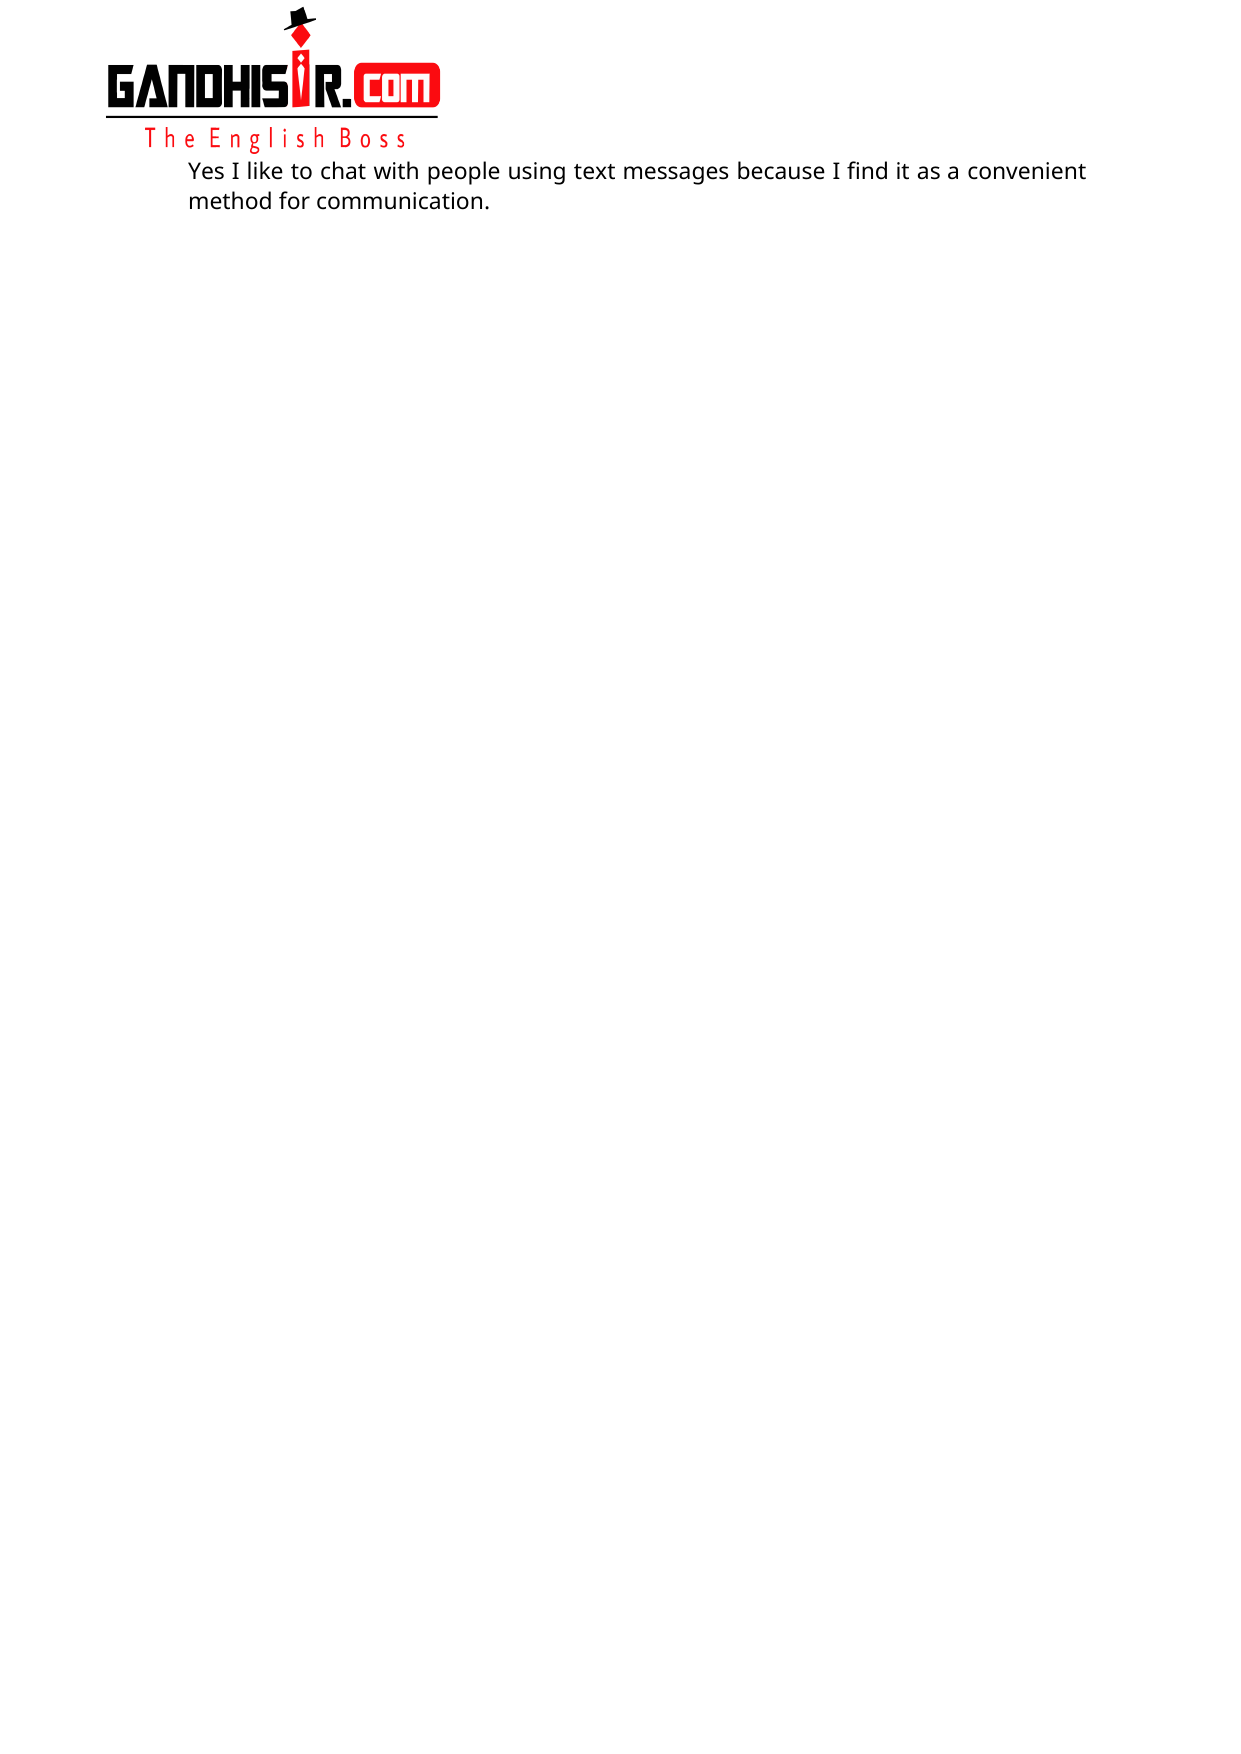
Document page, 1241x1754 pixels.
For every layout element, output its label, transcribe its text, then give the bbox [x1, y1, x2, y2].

picture [102, 1, 443, 155]
text Yes I like to chat with people using text messages because I find it as a convenient method for communication. [188, 155, 1129, 216]
